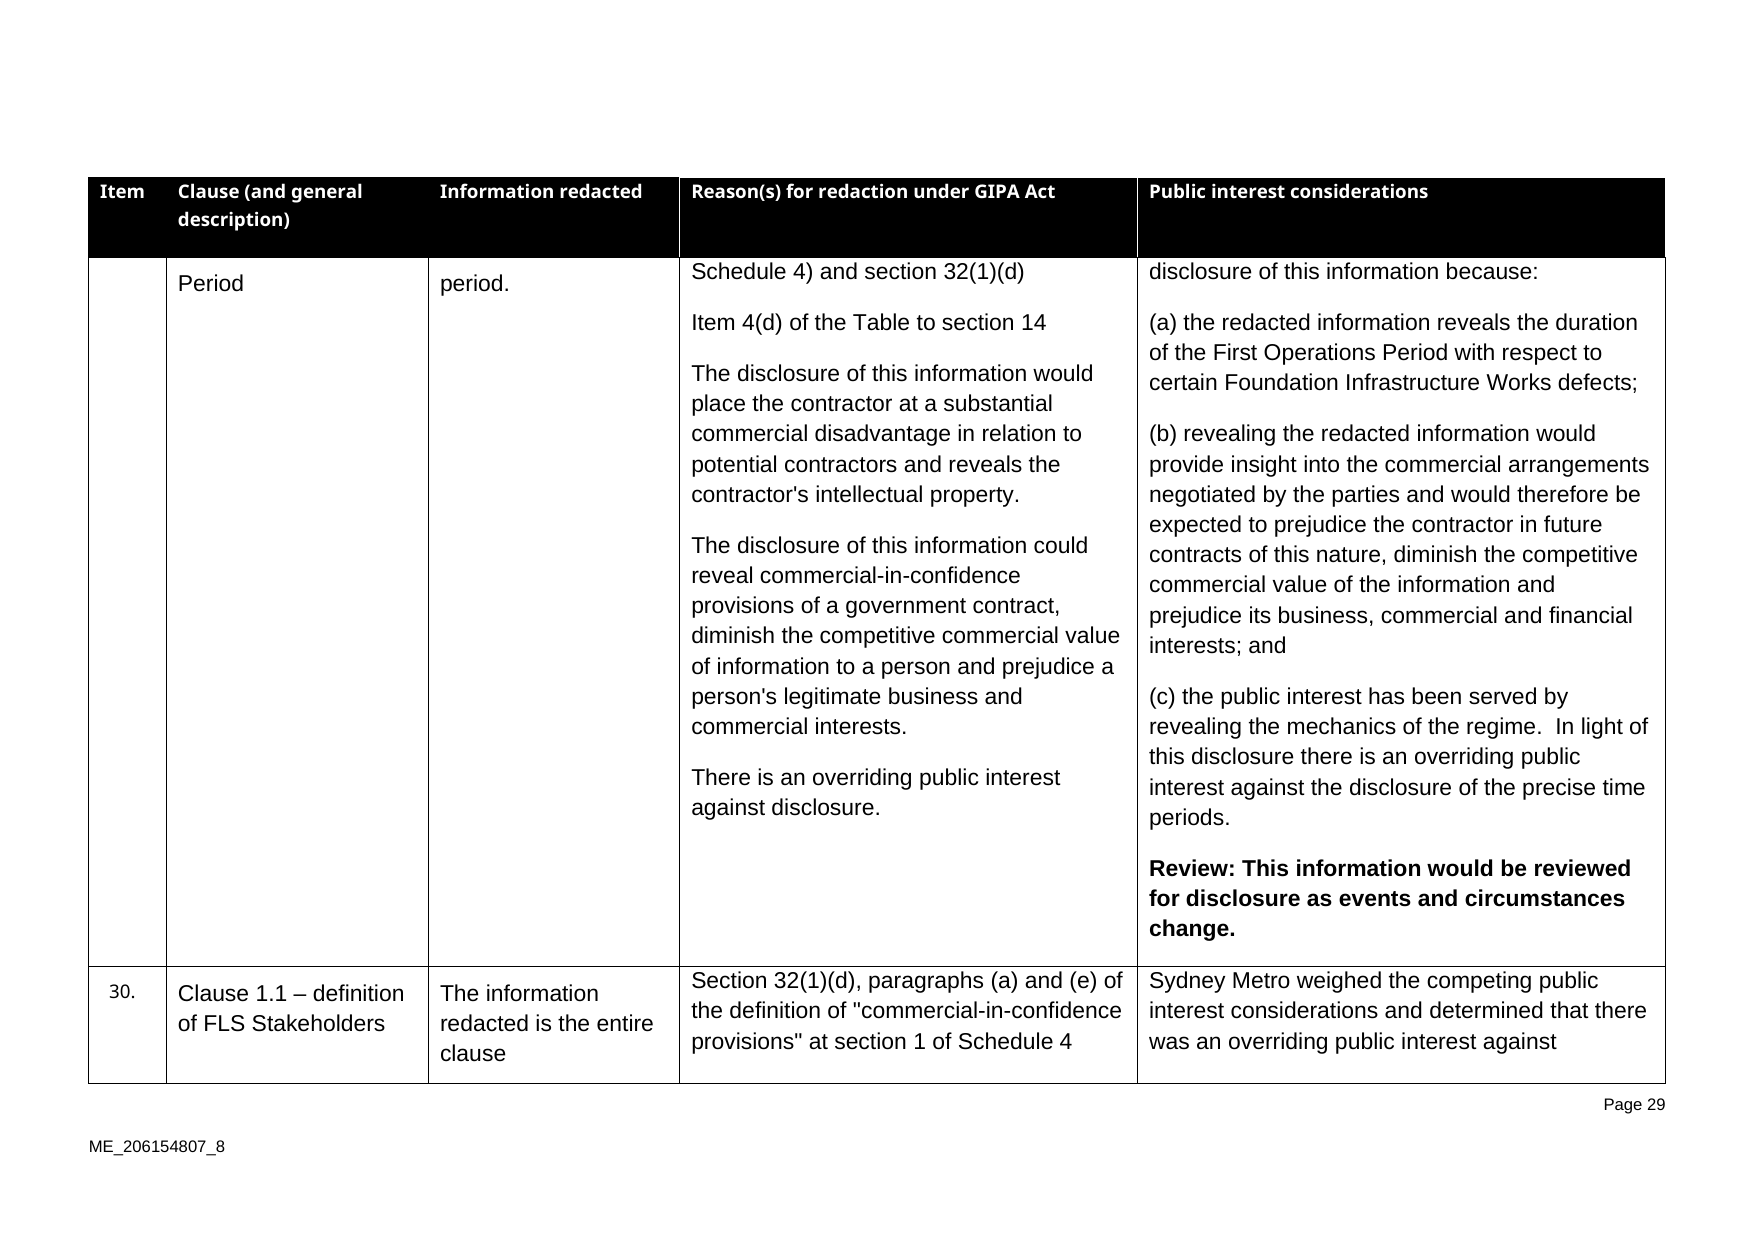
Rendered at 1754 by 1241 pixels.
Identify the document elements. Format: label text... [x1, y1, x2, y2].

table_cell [1138, 258, 1665, 966]
table_cell [89, 258, 166, 966]
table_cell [1138, 967, 1665, 1083]
table_header Item [89, 178, 166, 257]
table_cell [680, 967, 1137, 1083]
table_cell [680, 258, 1137, 966]
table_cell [429, 967, 679, 1083]
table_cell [167, 967, 428, 1083]
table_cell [167, 258, 428, 966]
table_header Clause (and general description) [167, 178, 428, 257]
table_header Information redacted [429, 178, 679, 257]
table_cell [429, 258, 679, 966]
table_header Reason(s) for redaction under GIPA Act [680, 178, 1137, 257]
table_cell [89, 967, 166, 1083]
table_header Public interest considerations [1138, 178, 1665, 257]
